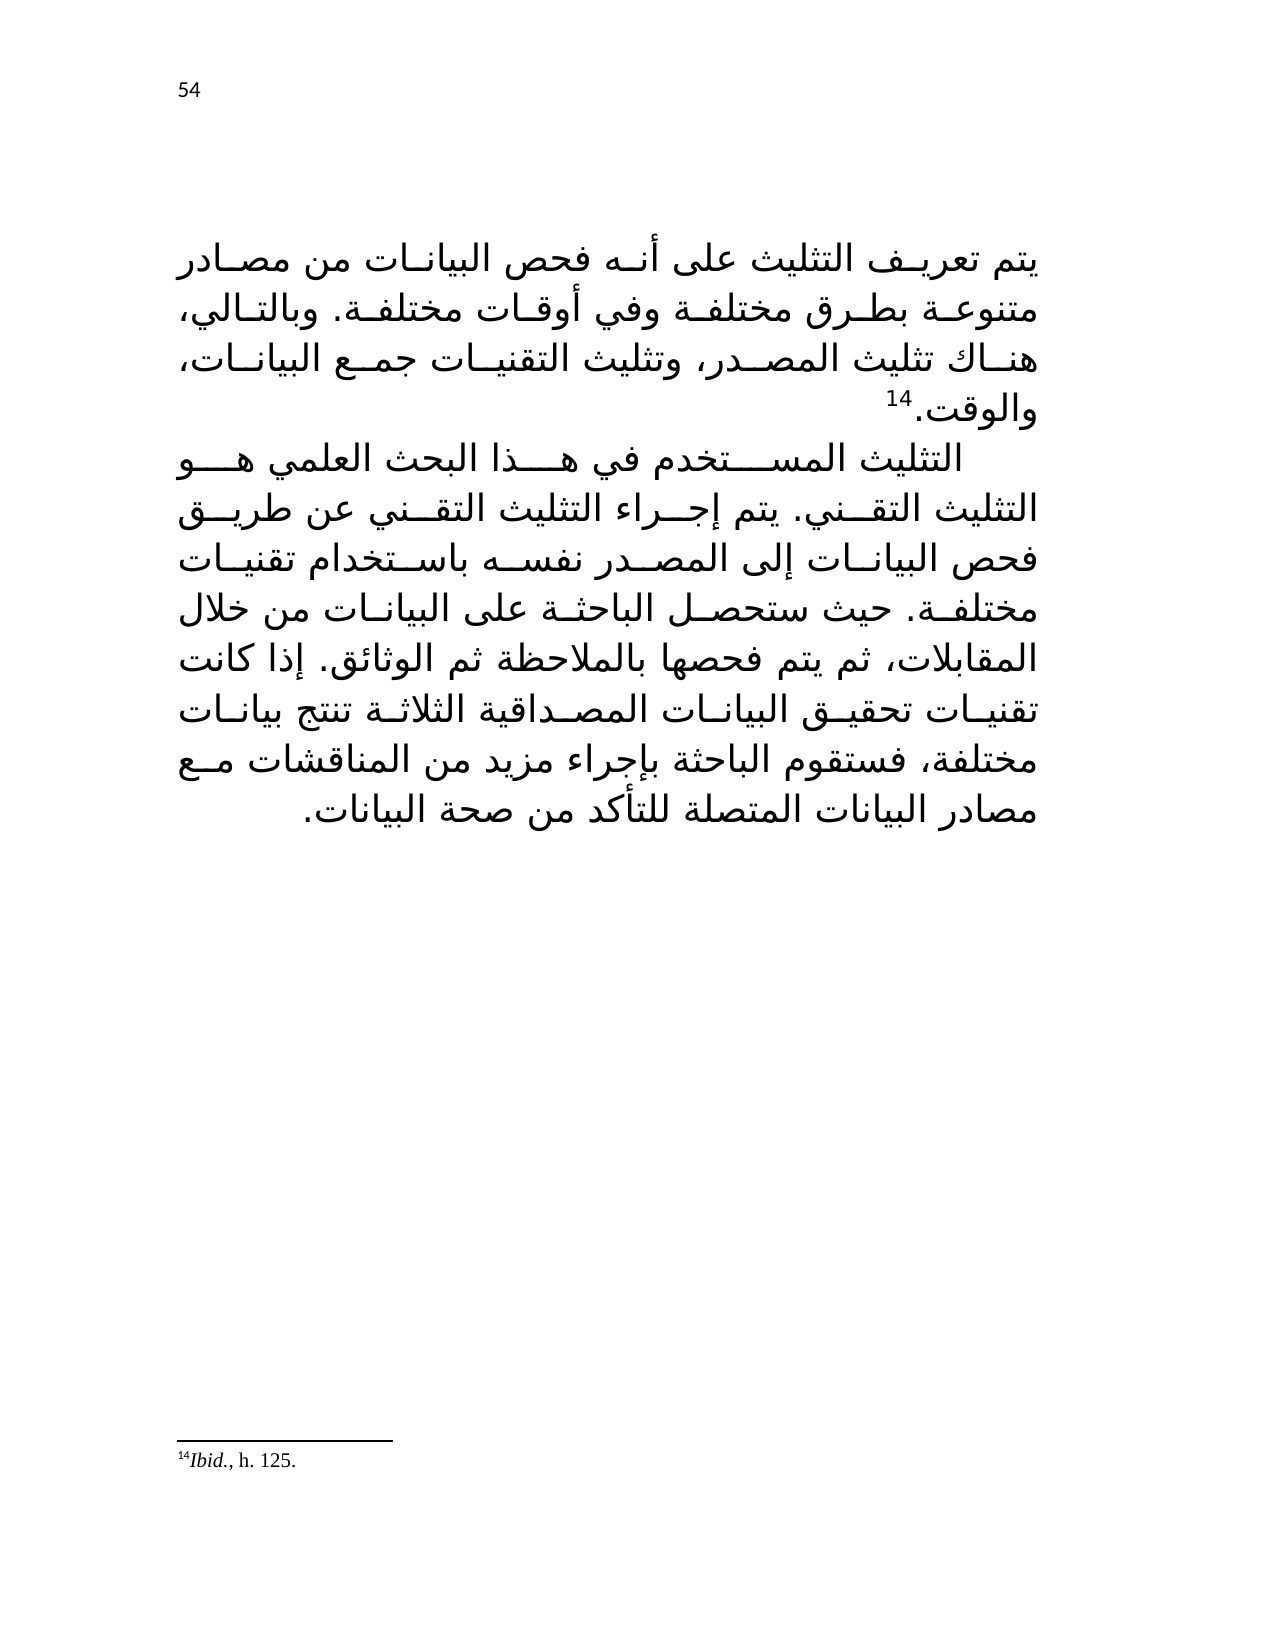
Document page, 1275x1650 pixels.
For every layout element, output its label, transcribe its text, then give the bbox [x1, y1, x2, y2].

text التثليث المستخدم في هذا البحث العلمي هو التثليث التقني. يتم إجراء التثليث التقني عن طريق فحص البيانات إلى المصدر نفسه باستخدام تقنيات مختلفة. حيث ستحصل الباحثة على البيانات من خلال المقابلات، ثم يتم فحصها بالملاحظة ثم الوثائق. إذا كانت تقنيات تحقيق البيانات المصداقية الثلاثة تنتج بيانات مختلفة، فستقوم الباحثة بإجراء مزيد من المناقشات مع مصادر البيانات المتصلة للتأكد من صحة البيانات. [177, 437, 1039, 831]
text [177, 236, 1039, 430]
